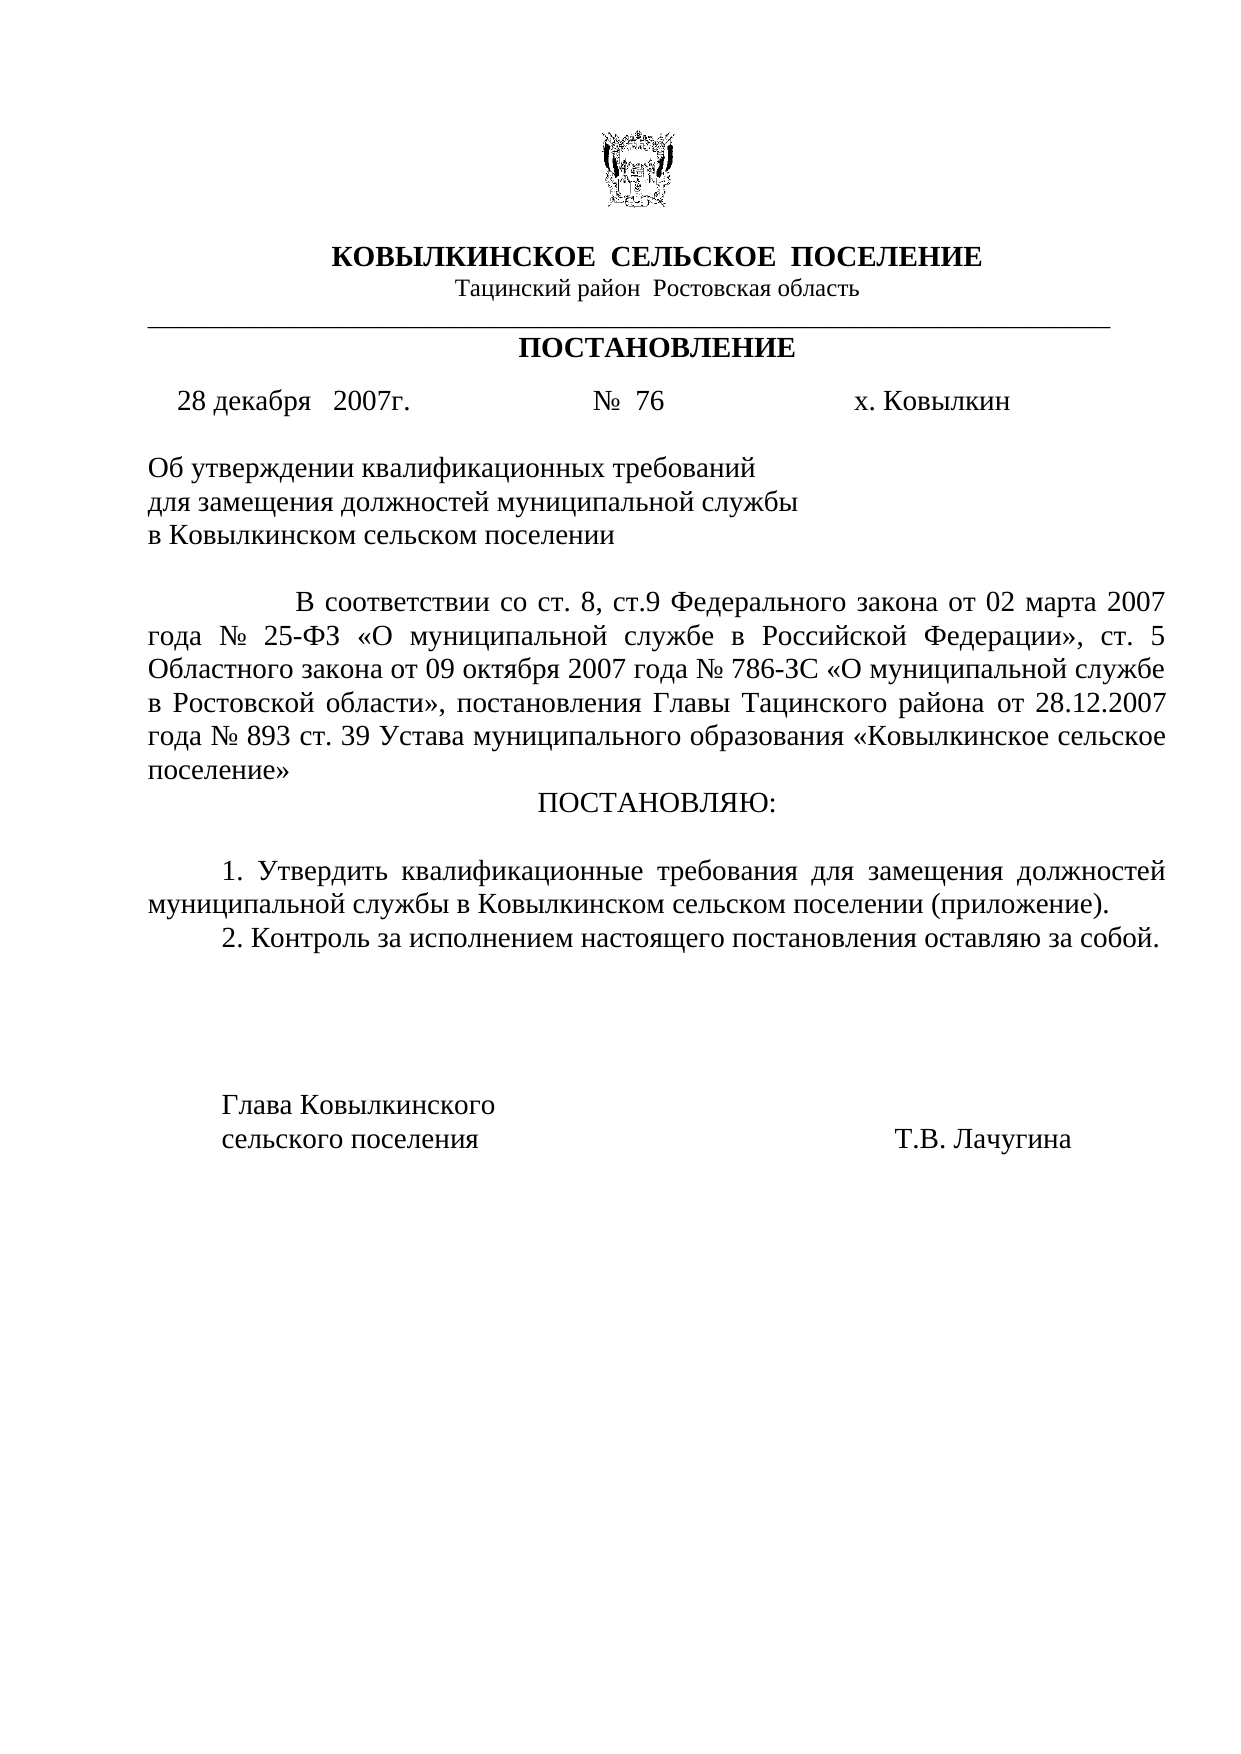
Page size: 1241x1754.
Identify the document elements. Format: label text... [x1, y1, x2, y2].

text в Ковылкинском сельском поселении [148, 517, 1167, 551]
text 28 декабря 2007г. № 76 х. Ковылкин [148, 383, 1167, 417]
text 1. Утвердить квалификационные требования для замещения должностей муниципальной службы в Ковылкинском сельском поселении (приложение). [148, 853, 1167, 920]
text Тацинский район Ростовская область [148, 273, 1167, 302]
text ПОСТАНОВЛЕНИЕ [148, 330, 1167, 364]
text ПОСТАНОВЛЯЮ: [148, 786, 1167, 819]
text 2. Контроль за исполнением настоящего постановления оставляю за собой. [148, 920, 1167, 953]
text КОВЫЛКИНСКОЕ СЕЛЬСКОЕ ПОСЕЛЕНИЕ [148, 239, 1167, 273]
text Глава Ковылкинского [148, 1087, 1167, 1121]
text В соответствии со ст. 8, ст.9 Федерального закона от 02 марта 2007 года № 25-ФЗ «О муниципальной службе в Российской Федерации», ст. 5 Областного закона от 09 октября 2007 года № 786-ЗС «О муниципальной службе в Ростовской области», постановления Главы Тацинского района от 28.12.2007 года № 893 ст. 39 Устава муниципального образования «Ковылкинское сельское поселение» [148, 584, 1167, 786]
text _____________________________________________________________________________ [148, 302, 1167, 330]
picture [597, 126, 679, 211]
text Об утверждении квалификационных требований [148, 450, 1167, 484]
text для замещения должностей муниципальной службы [148, 484, 1167, 517]
text сельского поселения Т.В. Лачугина [148, 1121, 1167, 1154]
